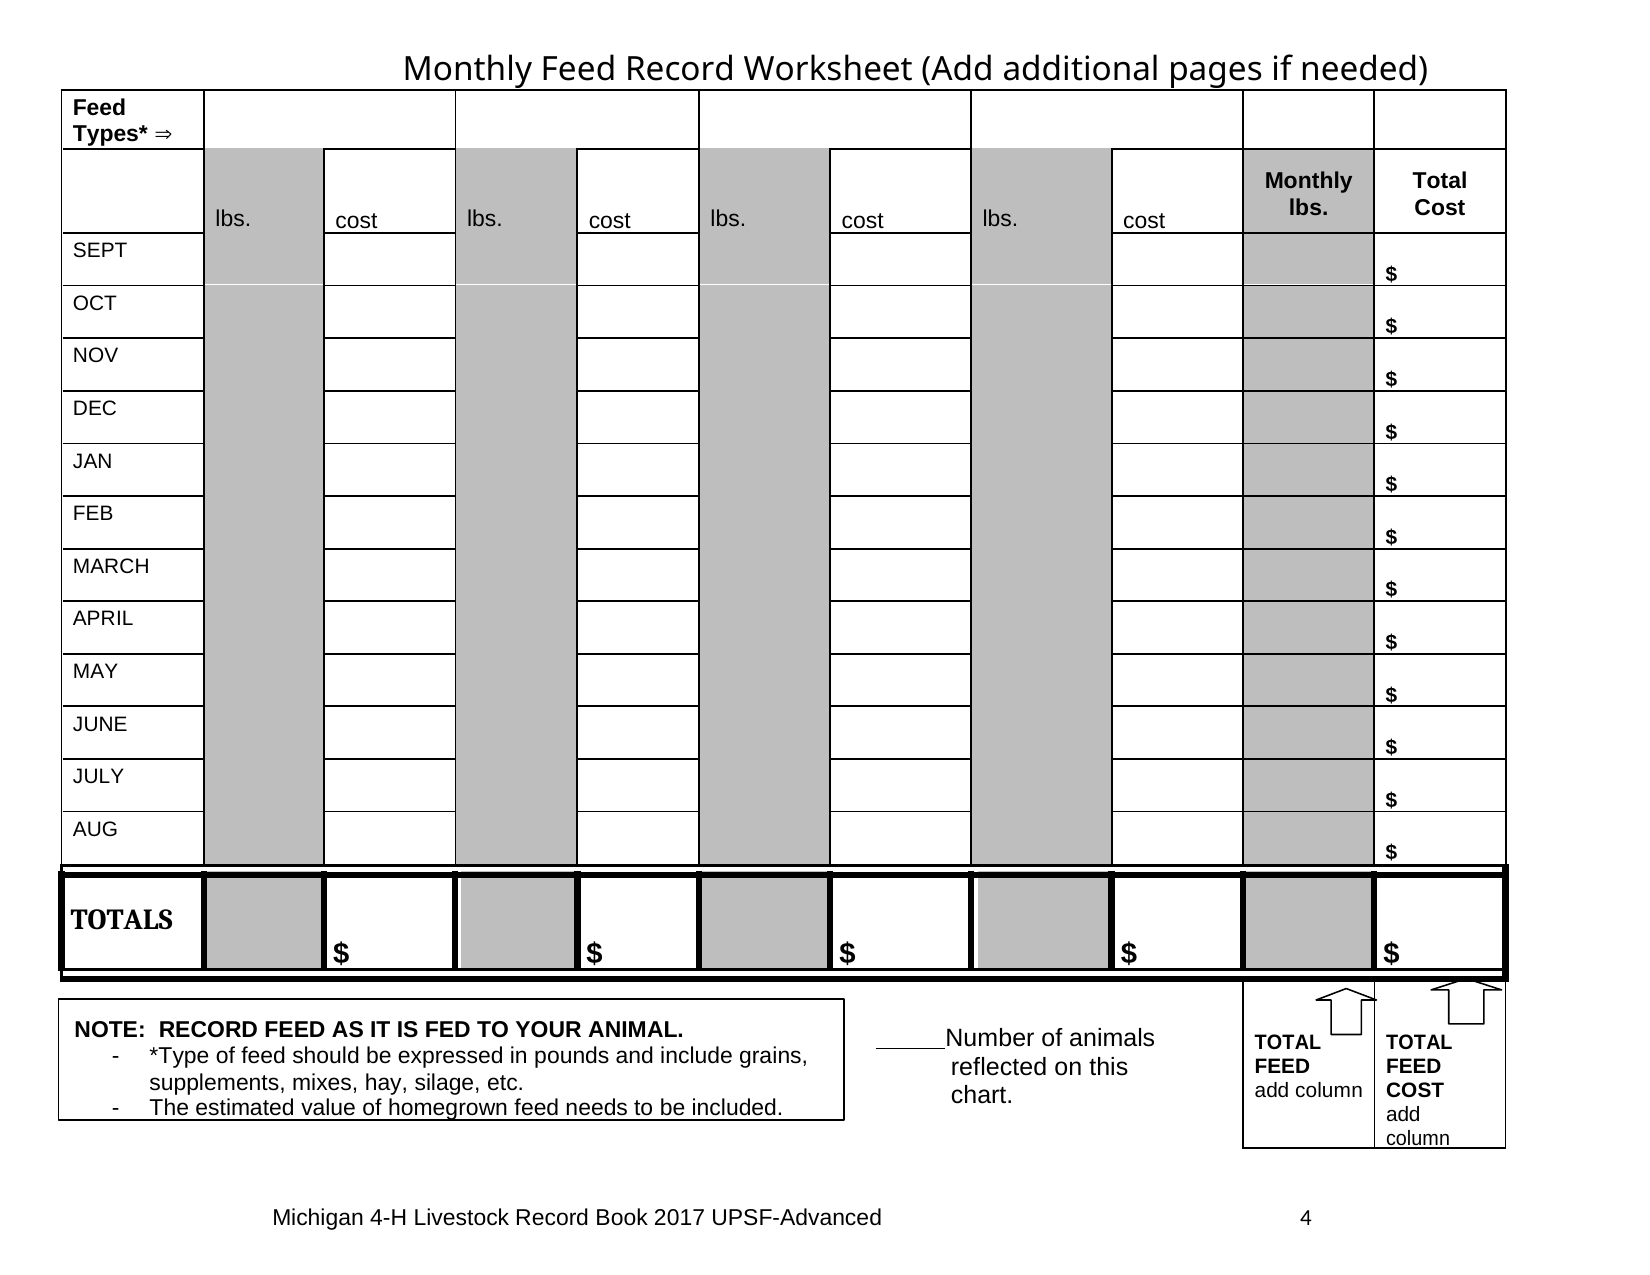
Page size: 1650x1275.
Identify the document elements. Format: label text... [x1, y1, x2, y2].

subtitle Monthly Feed Record Worksheet (Add additional pages if needed) [402, 45, 1519, 90]
list *Type of feed should be expressed in pounds and include grains, supplements, mixes, hay, silage, etc. [112, 1042, 808, 1095]
text Number of animals reflected on this chart. [876, 1023, 1162, 1109]
list The estimated value of homegrown feed needs to be included. [112, 1095, 808, 1121]
text NOTE: RECORD FEED AS IT IS FED TO YOUR ANIMAL. [74, 1016, 808, 1042]
